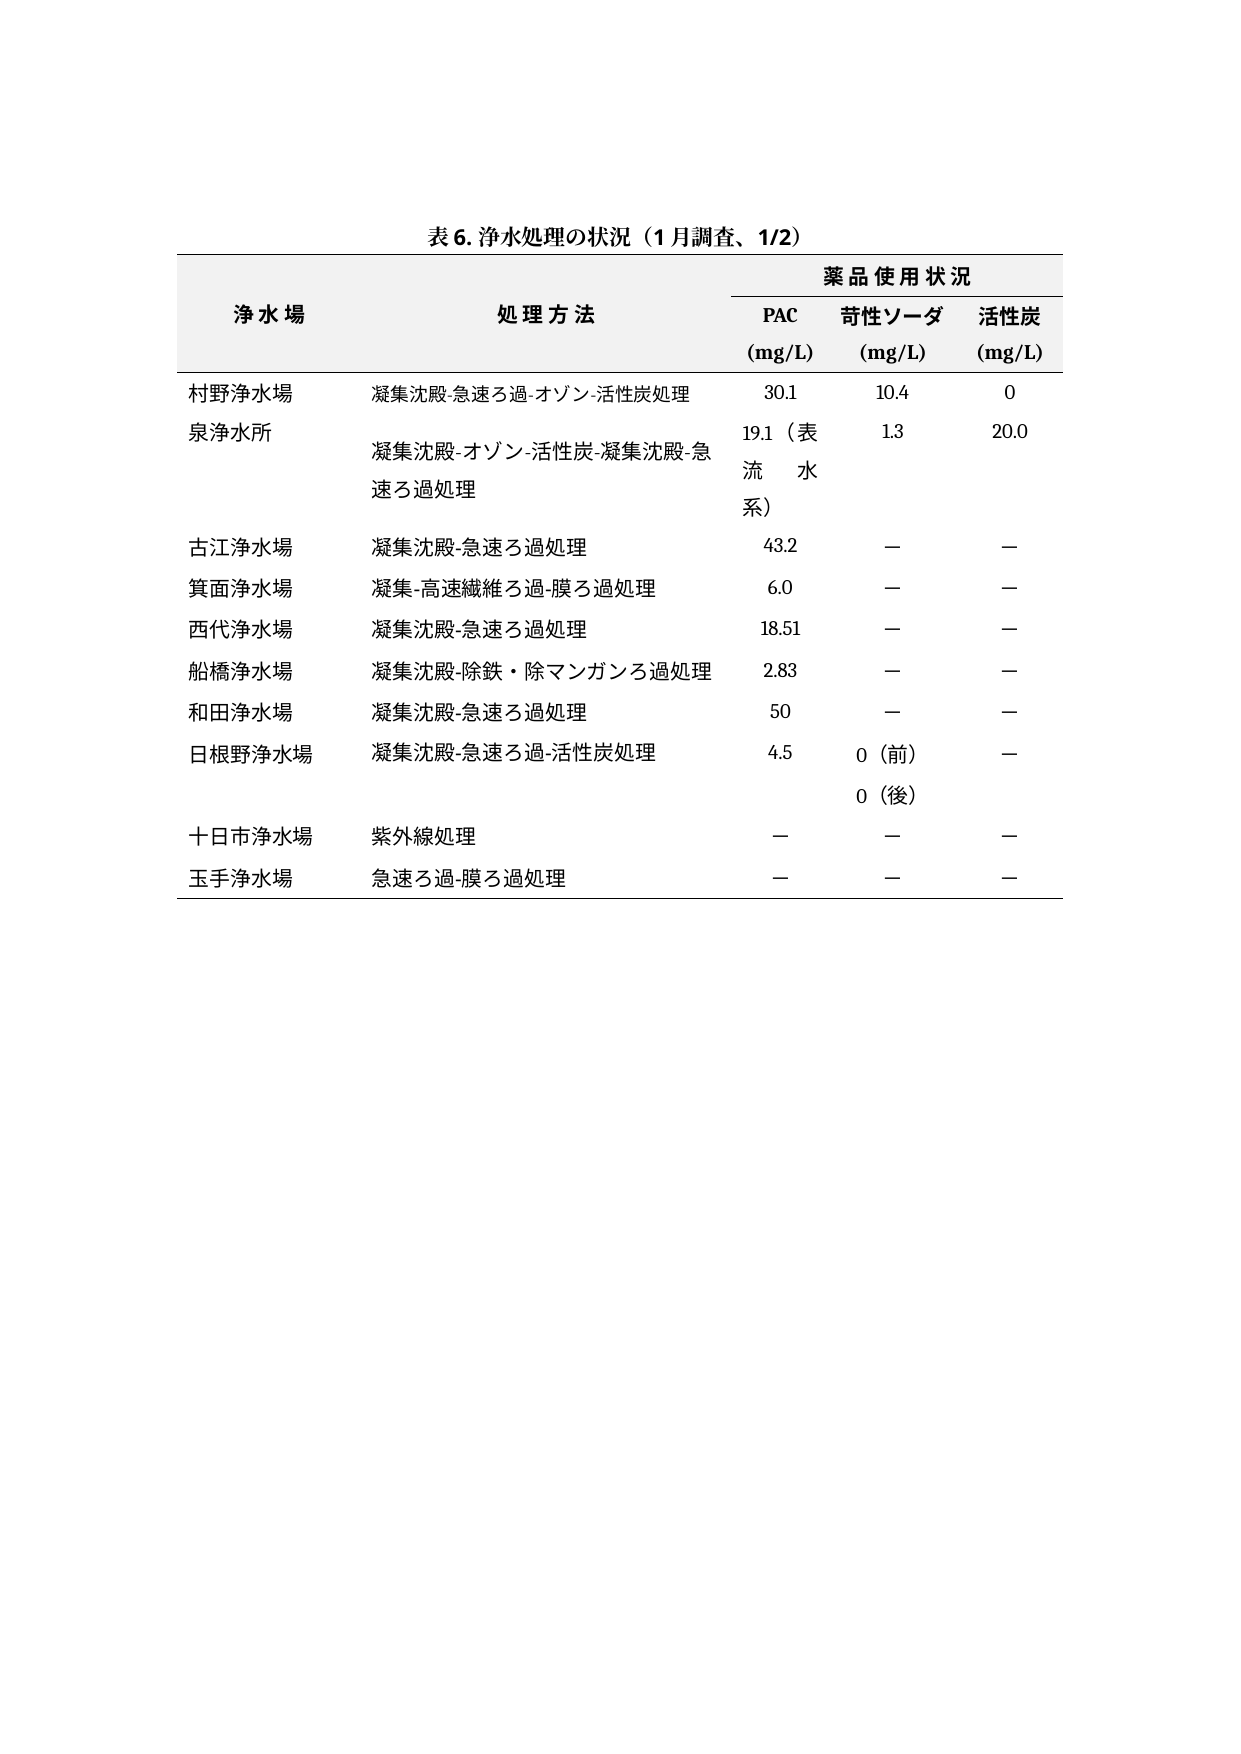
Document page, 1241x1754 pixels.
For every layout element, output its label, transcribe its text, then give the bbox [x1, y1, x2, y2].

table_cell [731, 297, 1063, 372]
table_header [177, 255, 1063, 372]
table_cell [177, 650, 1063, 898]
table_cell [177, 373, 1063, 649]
text 表6. 浄水処理の状況（1月調査、1/2） [177, 217, 1063, 254]
